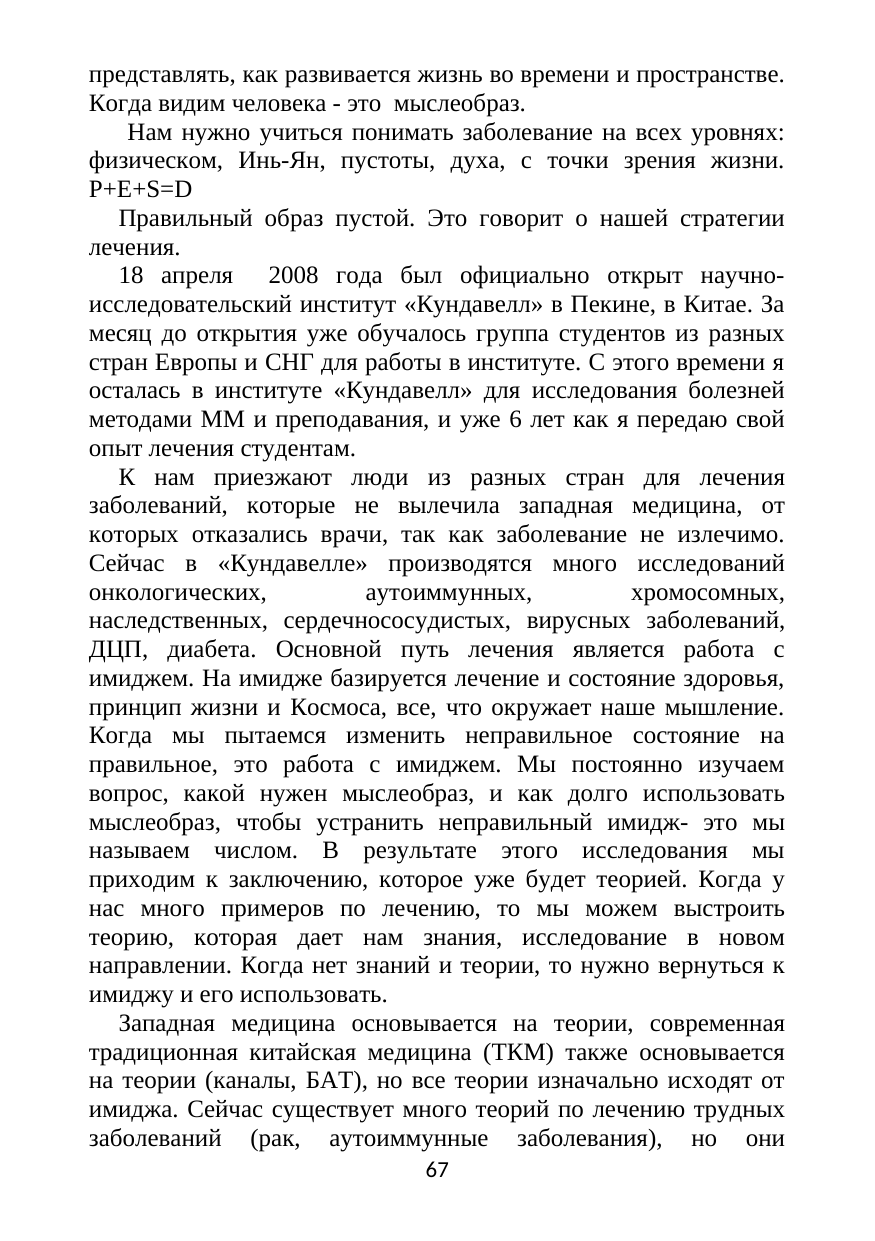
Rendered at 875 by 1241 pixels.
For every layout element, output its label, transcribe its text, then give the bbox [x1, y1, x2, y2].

text Правильный образ пустой. Это говорит о нашей стратегии лечения. [89, 203, 785, 260]
text 18 апреля 2008 года был официально открыт научно-исследовательский институт «Кундавелл» в Пекине, в Китае. За месяц до открытия уже обучалось группа студентов из разных стран Европы и СНГ для работы в институте. С этого времени я осталась в институте «Кундавелл» для исследования болезней методами ММ и преподавания, и уже 6 лет как я передаю свой опыт лечения студентам. [89, 260, 785, 462]
text Нам нужно учиться понимать заболевание на всех уровнях: физическом, Инь-Ян, пустоты, духа, с точки зрения жизни. P+E+S=D [89, 117, 785, 203]
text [89, 1008, 785, 1152]
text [89, 59, 785, 117]
text К нам приезжают люди из разных стран для лечения заболеваний, которые не вылечила западная медицина, от которых отказались врачи, так как заболевание не излечимо. Сейчас в «Кундавелле» производятся много исследований онкологических, аутоиммунных, хромосомных, наследственных, сердечнососудистых, вирусных заболеваний, ДЦП, диабета. Основной путь лечения является работа с имиджем. На имидже базируется лечение и состояние здоровья, принцип жизни и Космоса, все, что окружает наше мышление. Когда мы пытаемся изменить неправильное состояние на правильное, это работа с имиджем. Мы постоянно изучаем вопрос, какой нужен мыслеобраз, и как долго использовать мыслеобраз, чтобы устранить неправильный имидж- это мы называем числом. В результате этого исследования мы приходим к заключению, которое уже будет теорией. Когда у нас много примеров по лечению, то мы можем выстроить теорию, которая дает нам знания, исследование в новом направлении. Когда нет знаний и теории, то нужно вернуться к имиджу и его использовать. [89, 462, 785, 1008]
